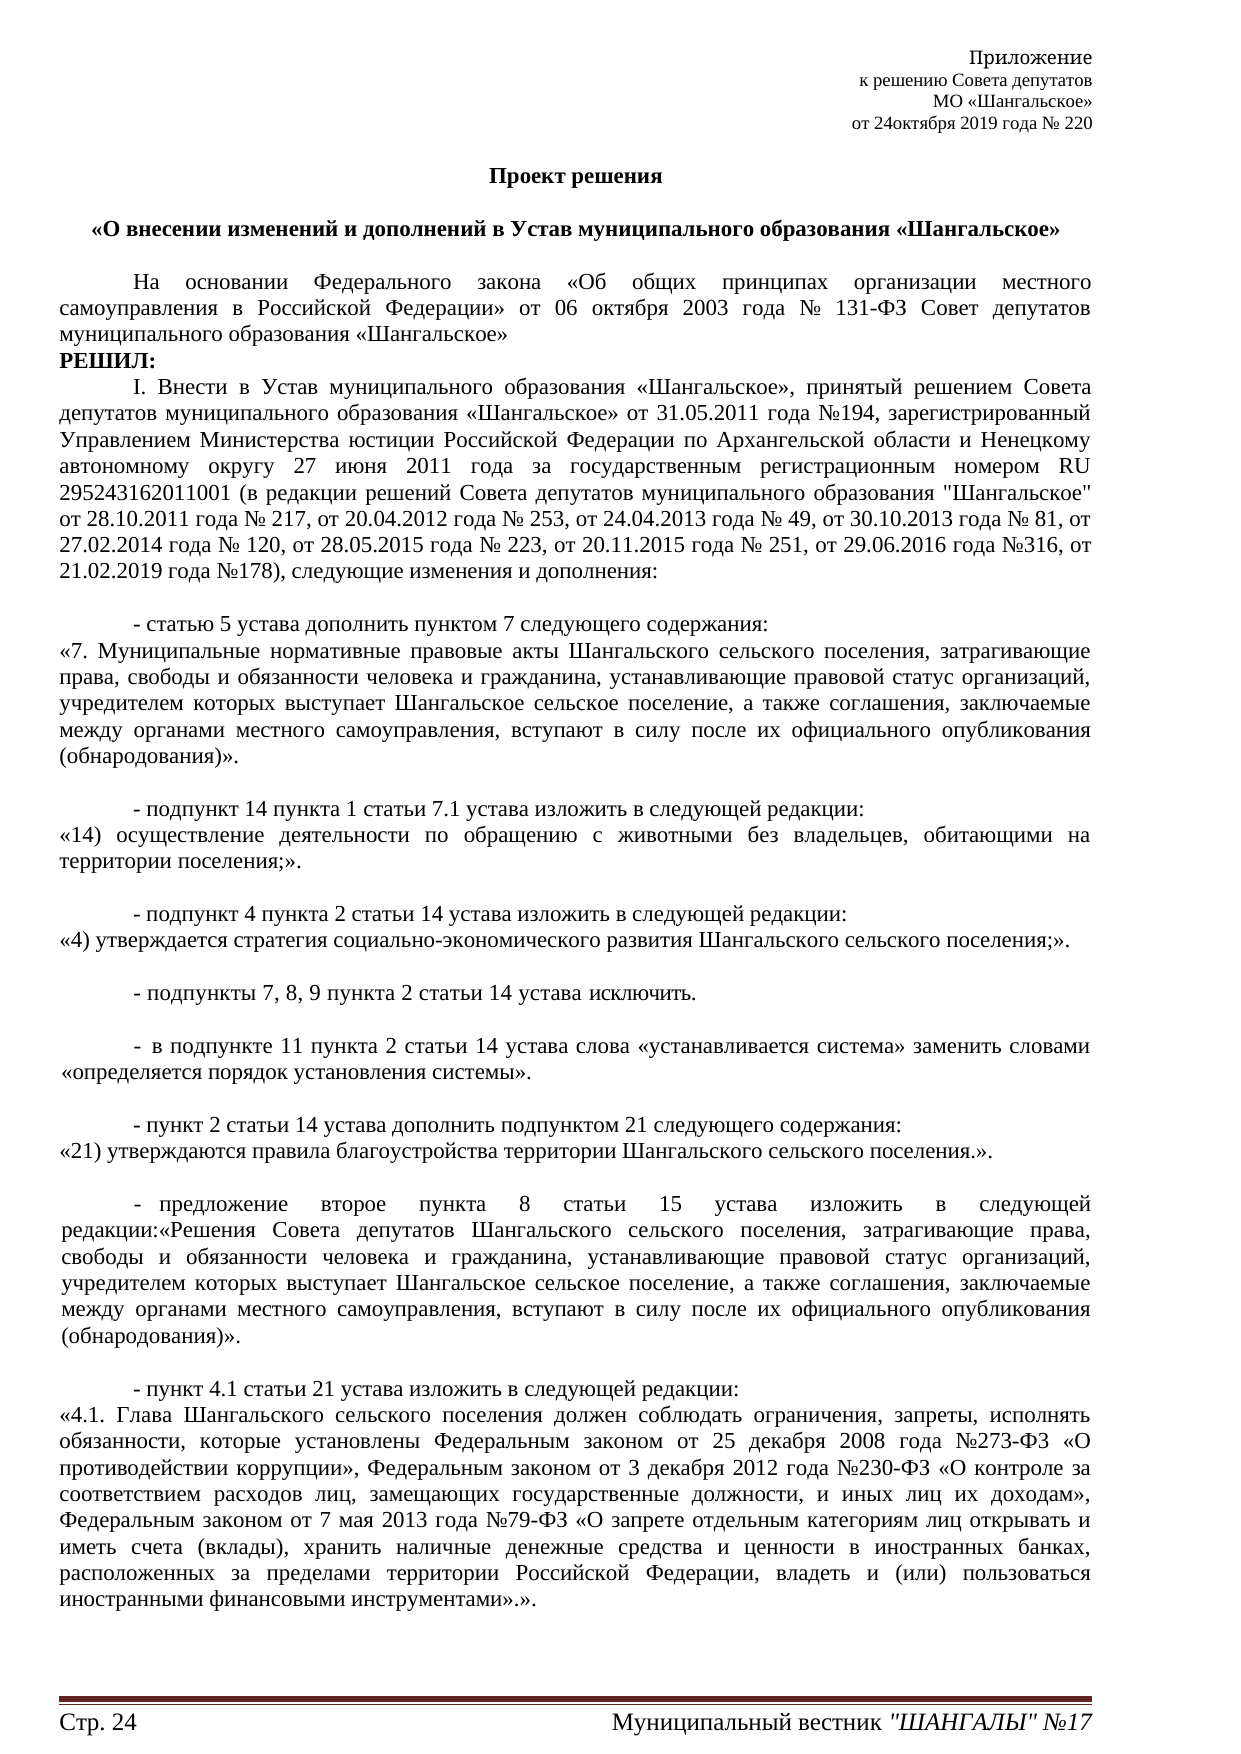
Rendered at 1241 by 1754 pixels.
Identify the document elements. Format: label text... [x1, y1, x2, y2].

text - в подпункте 11 пункта 2 статьи 14 устава слова «устанавливается система» заменить словами «определяется порядок установления системы». [61, 1032, 1092, 1085]
text I. Внести в Устав муниципального образования «Шангальское», принятый решением Совета депутатов муниципального образования «Шангальское» от 31.05.2011 года №194, зарегистрированный Управлением Министерства юстиции Российской Федерации по Архангельской области и Ненецкому автономному округу 27 июня 2011 года за государственным регистрационным номером RU 295243162011001 (в редакции решений Совета депутатов муниципального образования "Шангальское" от 28.10.2011 года № 217, от 20.04.2012 года № 253, от 24.04.2013 года № 49, от 30.10.2013 года № 81, от 27.02.2014 года № 120, от 28.05.2015 года № 223, от 20.11.2015 года № 251, от 29.06.2016 года №316, от 21.02.2019 года №178), следующие изменения и дополнения: [59, 373, 1092, 584]
text - предложение второе пункта 8 статьи 15 устава изложить в следующей редакции:«Решения Совета депутатов Шангальского сельского поселения, затрагивающие права, свободы и обязанности человека и гражданина, устанавливающие правовой статус организаций, учредителем которых выступает Шангальское сельское поселение, а также соглашения, заключаемые между органами местного самоуправления, вступают в силу после их официального опубликования (обнародования)». [61, 1190, 1092, 1348]
text Приложение [59, 47, 1092, 69]
text - подпункты 7, 8, 9 пункта 2 статьи 14 устава исключить. [61, 979, 1091, 1006]
text На основании Федерального закона «Об общих принципах организации местного самоуправления в Российской Федерации» от 06 октября 2003 года № 131-ФЗ Совет депутатов муниципального образования «Шангальское» [59, 268, 1092, 347]
text МО «Шангальское» [59, 90, 1092, 112]
text «4.1. Глава Шангальского сельского поселения должен соблюдать ограничения, запреты, исполнять обязанности, которые установлены Федеральным законом от 25 декабря 2008 года №273-Ф3 «О противодействии коррупции», Федеральным законом от 3 декабря 2012 года №230-ФЗ «О контроле за соответствием расходов лиц, замещающих государственные должности, и иных лиц их доходам», Федеральным законом от 7 мая 2013 года №79-ФЗ «О запрете отдельным категориям лиц открывать и иметь счета (вклады), хранить наличные денежные средства и ценности в иностранных банках, расположенных за пределами территории Российской Федерации, владеть и (или) пользоваться иностранными финансовыми инструментами».». [59, 1401, 1092, 1612]
text «14) осуществление деятельности по обращению с животными без владельцев, обитающими на территории поселения;». [59, 821, 1092, 874]
text «7. Муниципальные нормативные правовые акты Шангальского сельского поселения, затрагивающие права, свободы и обязанности человека и гражданина, устанавливающие правовой статус организаций, учредителем которых выступает Шангальское сельское поселение, а также соглашения, заключаемые между органами местного самоуправления, вступают в силу после их официального опубликования (обнародования)». [59, 637, 1092, 768]
text - статью 5 устава дополнить пунктом 7 следующего содержания: [59, 610, 1092, 637]
text «О внесении изменений и дополнений в Устав муниципального образования «Шангальское» [59, 215, 1092, 241]
text Проект решения [59, 162, 1092, 189]
text «4) утверждается стратегия социально-экономического развития Шангальского сельского поселения;». [59, 927, 1092, 953]
text - пункт 2 статьи 14 устава дополнить подпунктом 21 следующего содержания: [59, 1111, 1092, 1137]
text - подпункт 4 пункта 2 статьи 14 устава изложить в следующей редакции: [59, 900, 1092, 927]
text к решению Совета депутатов [59, 69, 1092, 90]
text «21) утверждаются правила благоустройства территории Шангальского сельского поселения.». [59, 1137, 1092, 1164]
text РЕШИЛ: [59, 347, 1092, 373]
text от 24октября 2019 года № 220 [59, 112, 1092, 133]
text - подпункт 14 пункта 1 статьи 7.1 устава изложить в следующей редакции: [59, 795, 1092, 821]
text - пункт 4.1 статьи 21 устава изложить в следующей редакции: [59, 1374, 1092, 1401]
